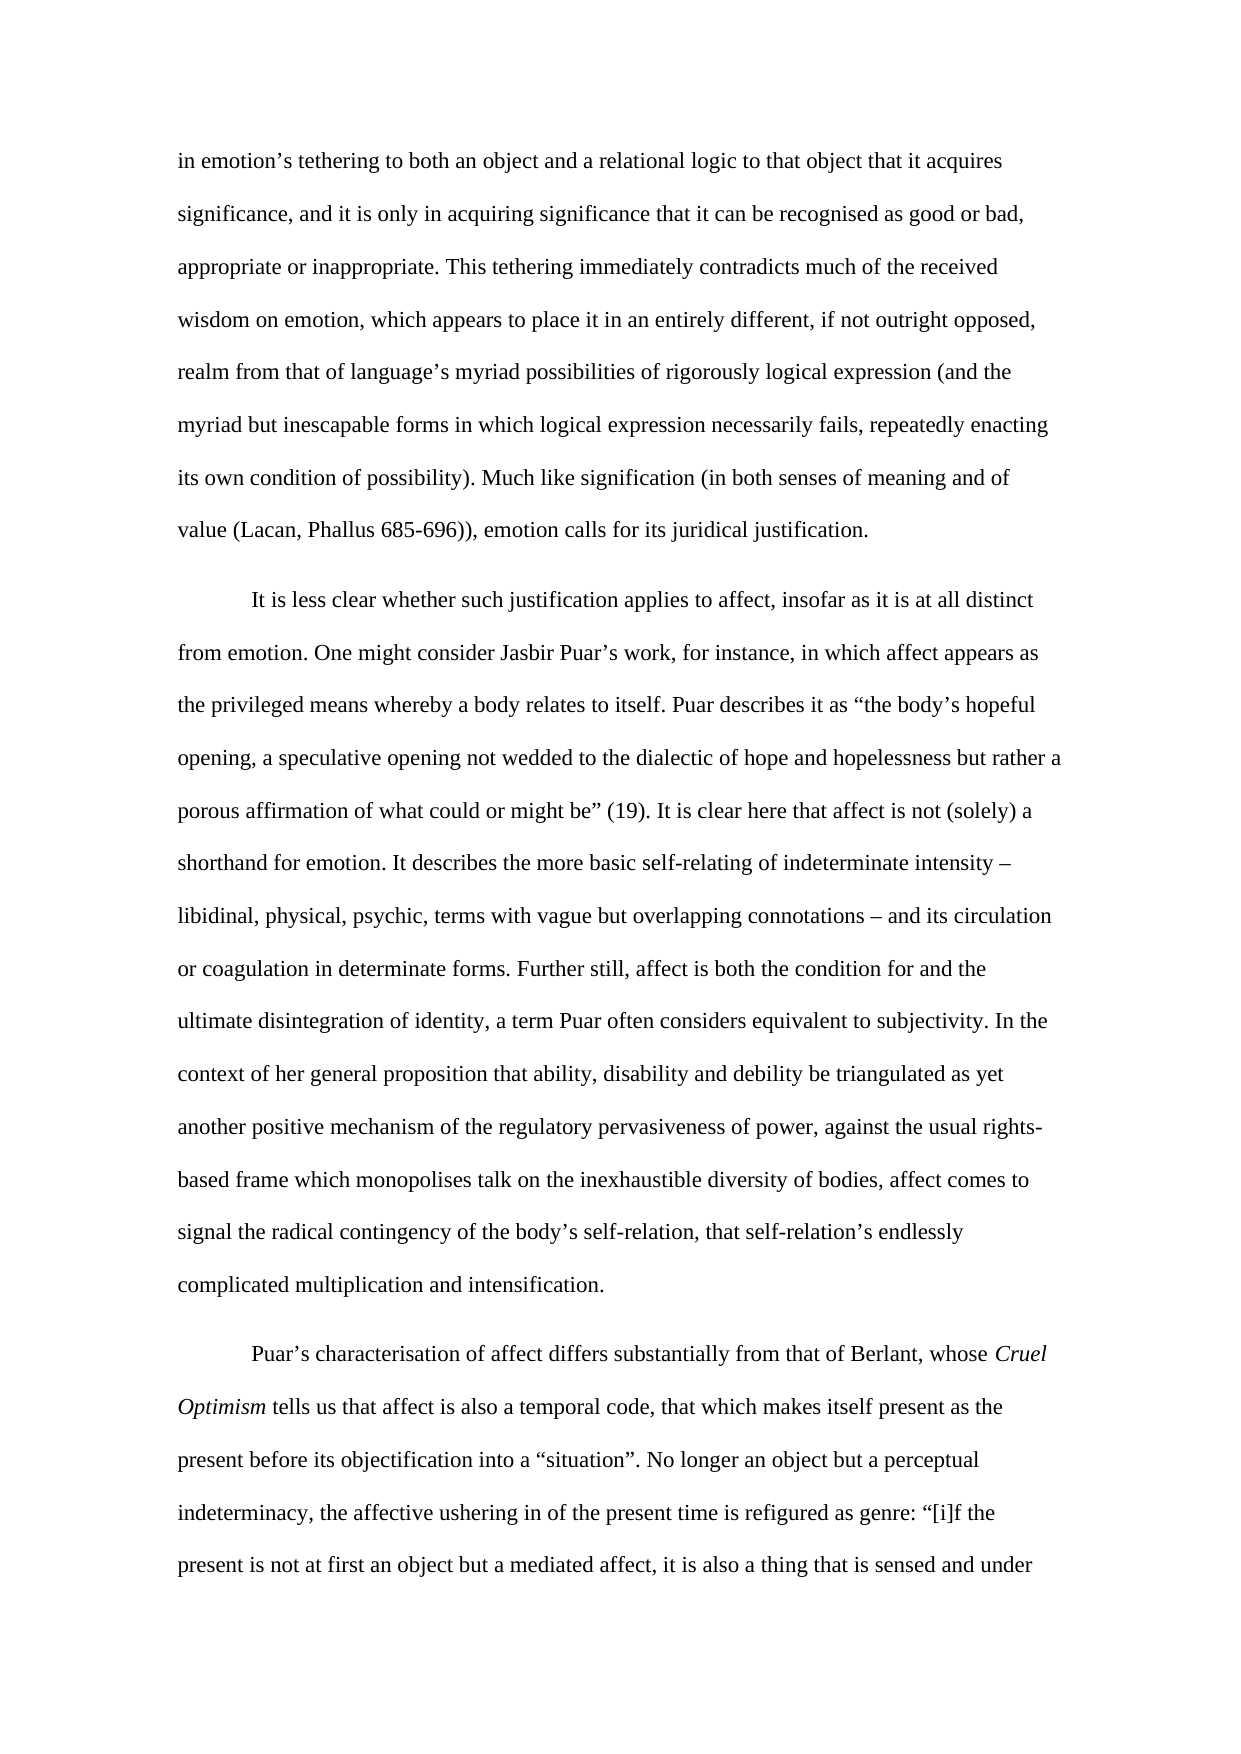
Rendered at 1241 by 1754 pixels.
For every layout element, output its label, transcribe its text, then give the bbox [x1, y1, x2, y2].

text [177, 148, 1063, 543]
text It is less clear whether such justification applies to affect, insofar as it is at all distinct from emotion. One might consider Jasbir Puar’s work, for instance, in which affect appears as the privileged means whereby a body relates to itself. Puar describes it as “the body’s hopeful opening, a speculative opening not wedded to the dialectic of hope and hopelessness but rather a porous affirmation of what could or might be” (19). It is clear here that affect is not (solely) a shorthand for emotion. It describes the more basic self-relating of indeterminate intensity – libidinal, physical, psychic, terms with vague but overlapping connotations – and its circulation or coagulation in determinate forms. Further still, affect is both the condition for and the ultimate disintegration of identity, a term Puar often considers equivalent to subjectivity. In the context of her general proposition that ability, disability and debility be triangulated as yet another positive mechanism of the regulatory pervasiveness of power, against the usual rights-based frame which monopolises talk on the inexhaustible diversity of bodies, affect comes to signal the radical contingency of the body’s self-relation, that self-relation’s endlessly complicated multiplication and intensification. [177, 586, 1063, 1297]
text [177, 1341, 1063, 1578]
